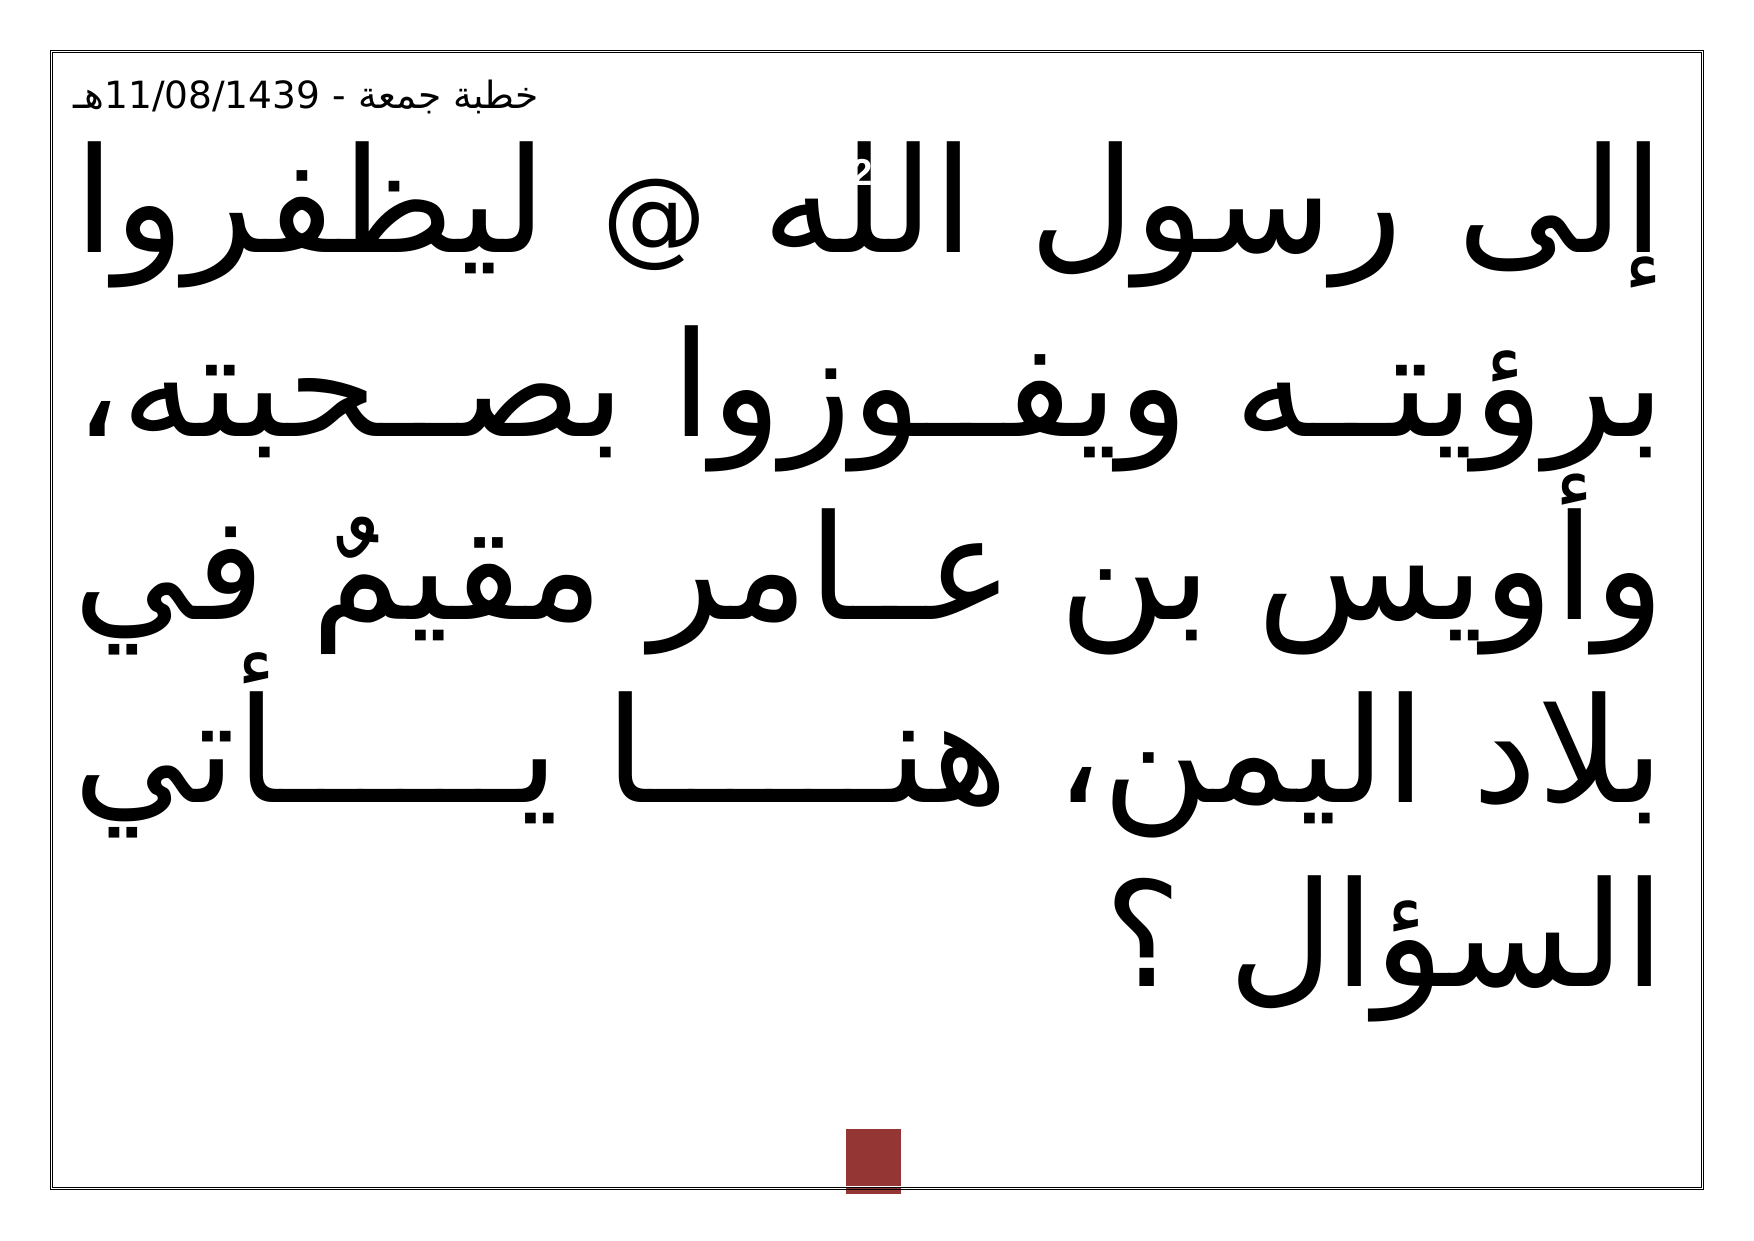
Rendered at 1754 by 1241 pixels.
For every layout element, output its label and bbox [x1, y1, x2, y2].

text [74, 117, 1665, 1021]
